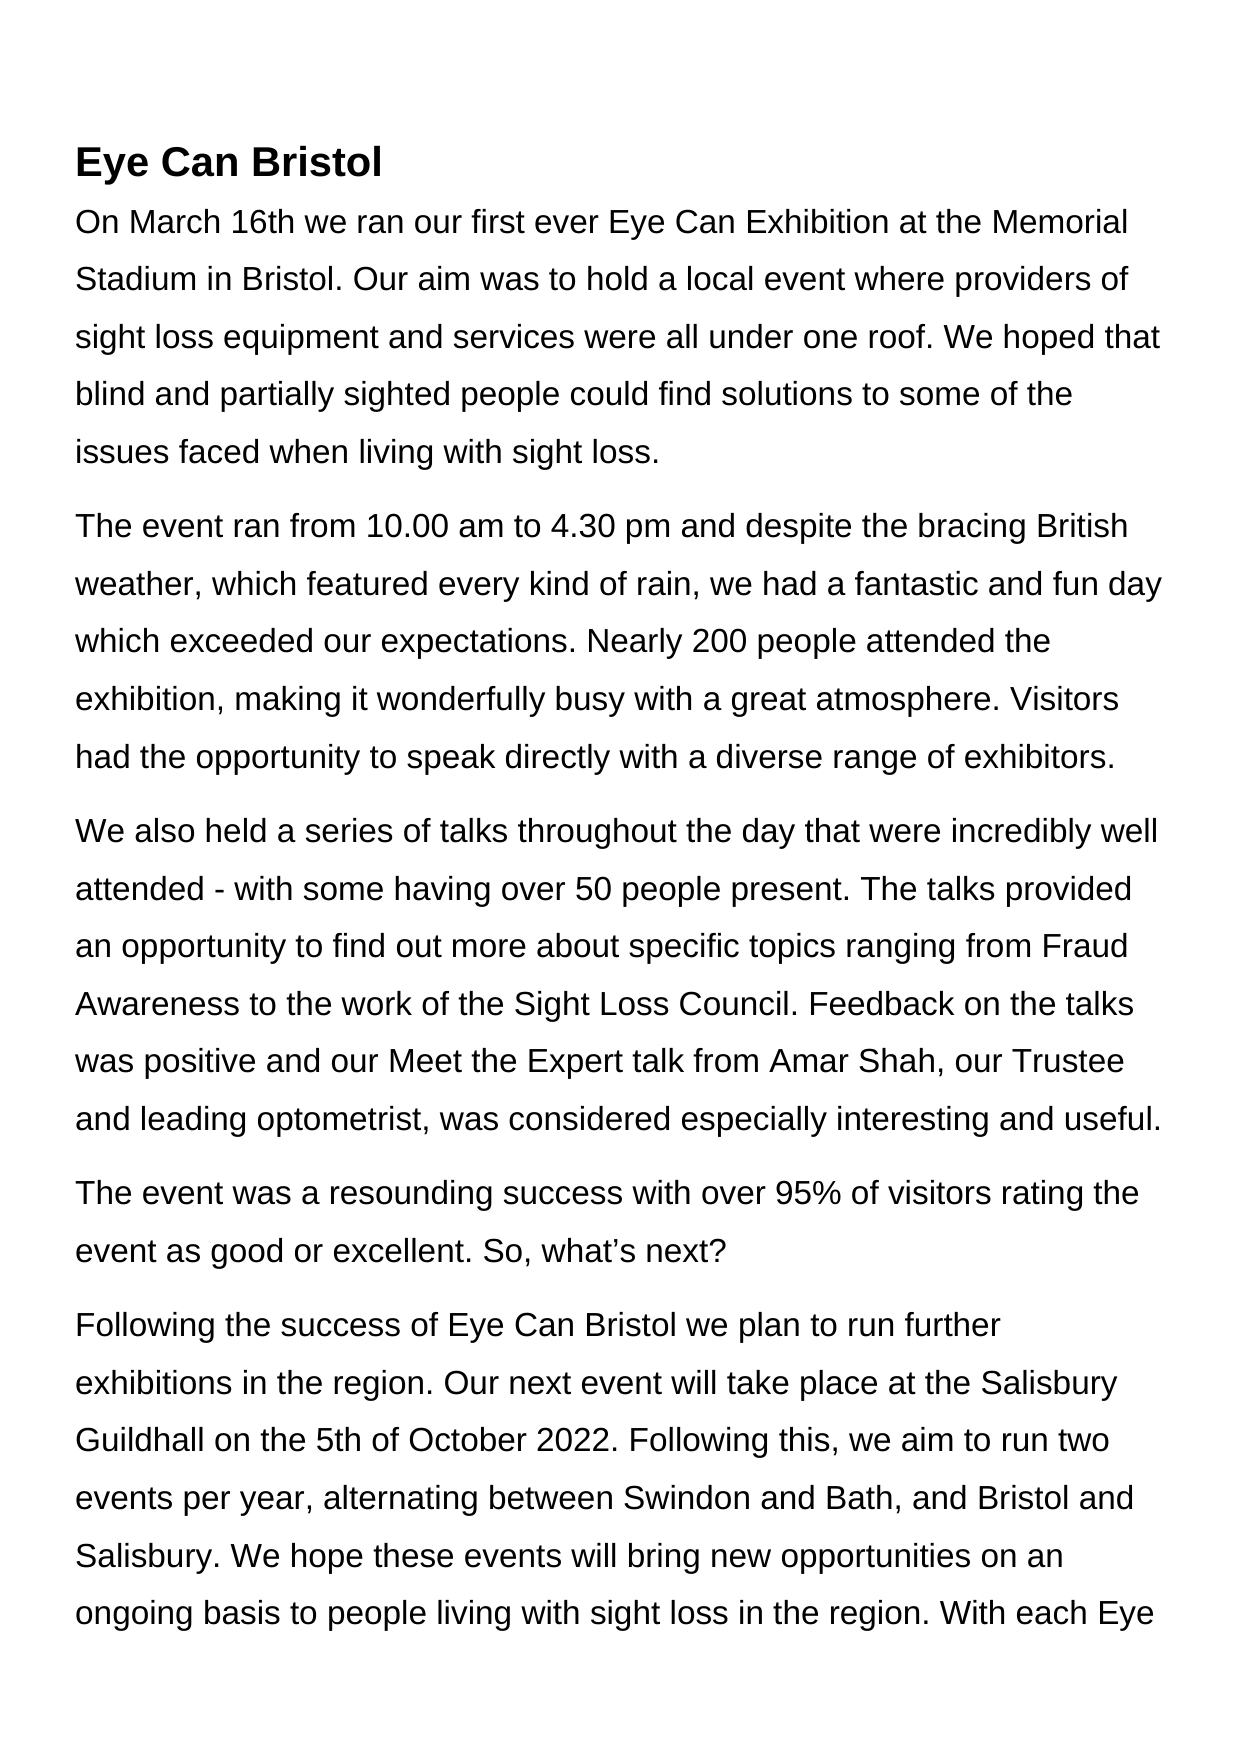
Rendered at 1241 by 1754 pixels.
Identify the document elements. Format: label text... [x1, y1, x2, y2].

text The event ran from 10.00 am to 4.30 pm and despite the bracing British weather, which featured every kind of rain, we had a fantastic and fun day which exceeded our expectations. Nearly 200 people attended the exhibition, making it wonderfully busy with a great atmosphere. Visitors had the opportunity to speak directly with a diverse range of exhibitors. [75, 506, 1165, 775]
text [75, 1305, 1165, 1632]
text The event was a resounding success with over 95% of visitors rating the event as good or excellent. So, what’s next? [75, 1173, 1165, 1269]
subtitle Eye Can Bristol [75, 137, 1165, 185]
text We also held a series of talks throughout the day that were incredibly well attended - with some having over 50 people present. The talks provided an opportunity to find out more about specific topics ranging from Fraud Awareness to the work of the Sight Loss Council. Feedback on the talks was positive and our Meet the Expert talk from Amar Shah, our Trustee and leading optometrist, was considered especially interesting and useful. [75, 811, 1165, 1137]
text On March 16th we ran our first ever Eye Can Exhibition at the Memorial Stadium in Bristol. Our aim was to hold a local event where providers of sight loss equipment and services were all under one roof. We hoped that blind and partially sighted people could find solutions to some of the issues faced when living with sight loss. [75, 202, 1165, 471]
